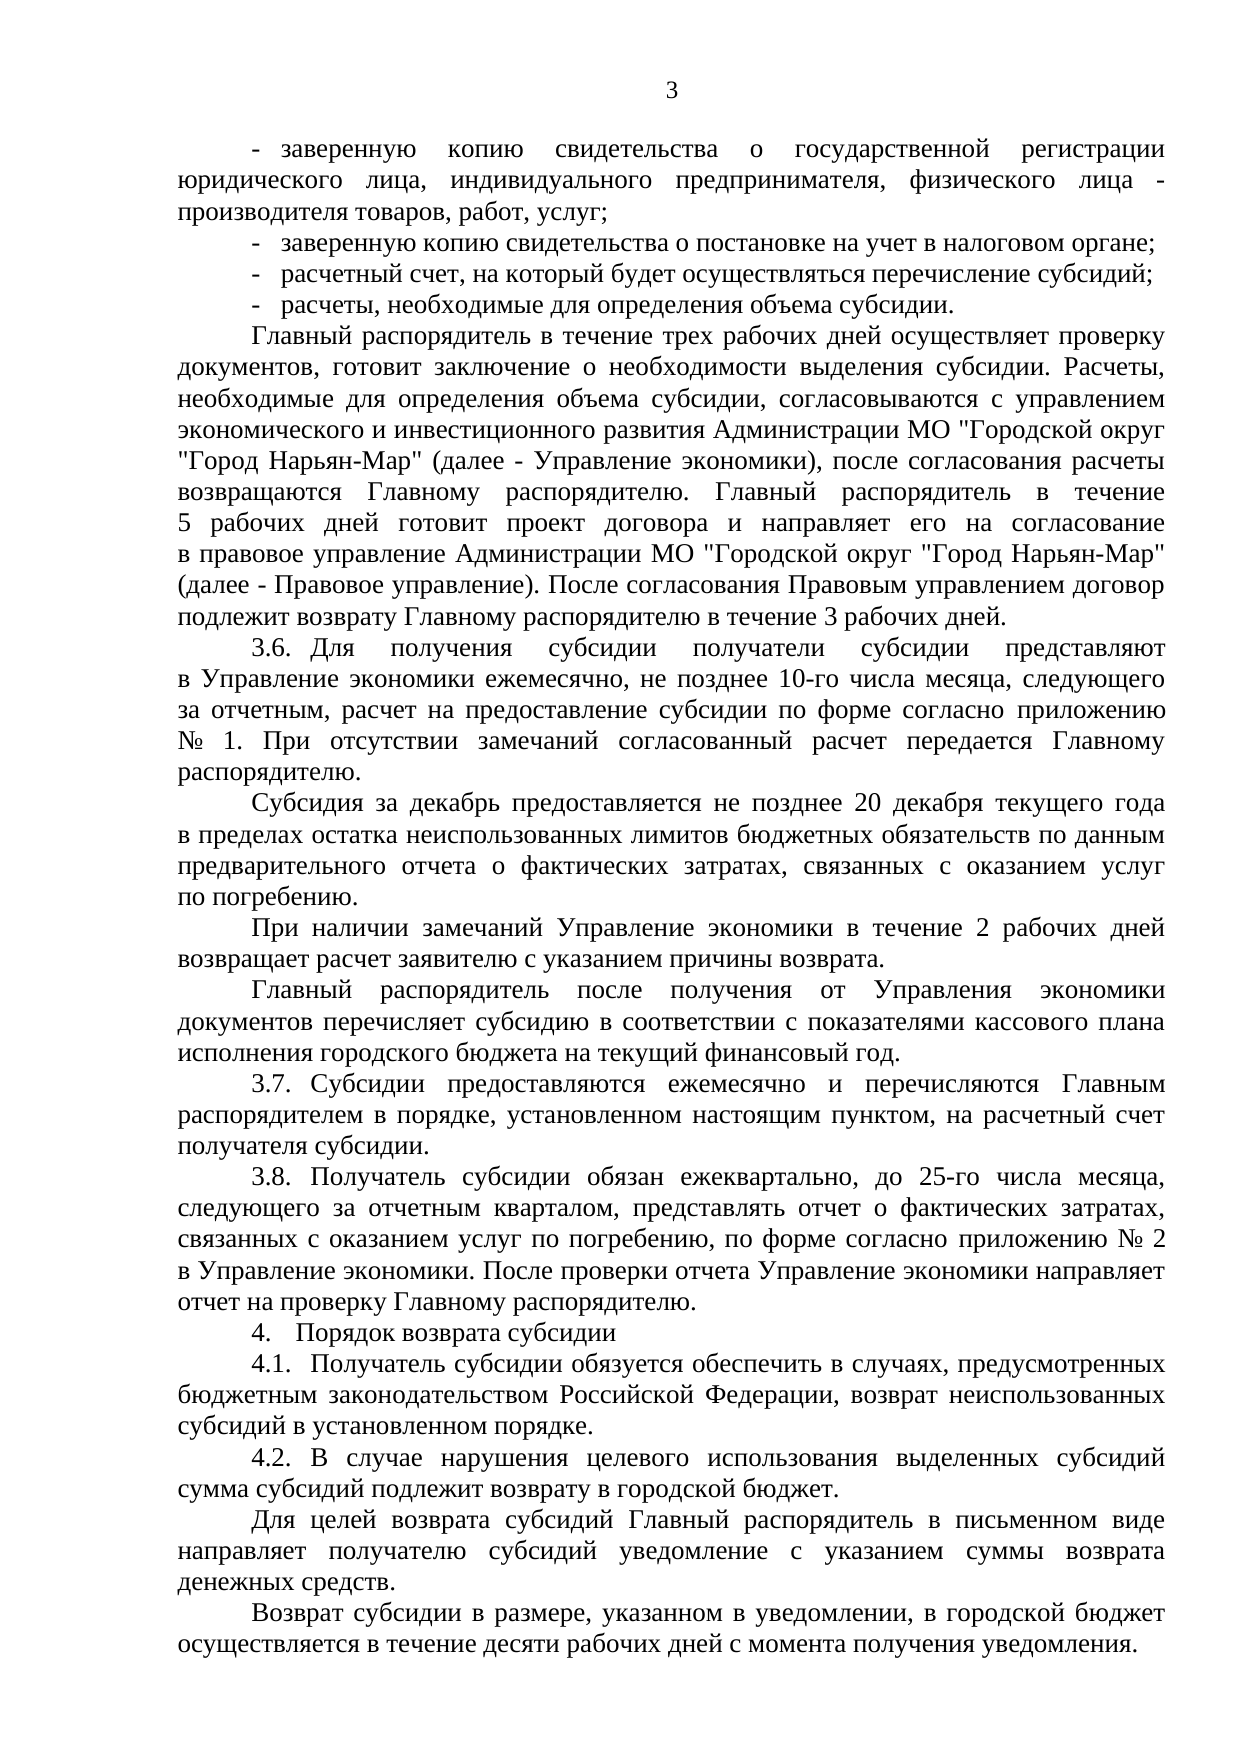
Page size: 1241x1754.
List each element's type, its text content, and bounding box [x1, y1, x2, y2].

text Для целей возврата субсидий Главный распорядитель в письменном виде направляет получателю субсидий уведомление с указанием суммы возврата денежных средств. [177, 1503, 1166, 1596]
text Главный распорядитель после получения от Управления экономики документов перечисляет субсидию в соответствии с показателями кассового плана исполнения городского бюджета на текущий финансовый год. [177, 973, 1166, 1067]
text 4.2. В случае нарушения целевого использования выделенных субсидий сумма субсидий подлежит возврату в городской бюджет. [177, 1441, 1166, 1503]
text При наличии замечаний Управление экономики в течение 2 рабочих дней возвращает расчет заявителю с указанием причины возврата. [177, 911, 1166, 973]
text Главный распорядитель в течение трех рабочих дней осуществляет проверку документов, готовит заключение о необходимости выделения субсидии. Расчеты, необходимые для определения объема субсидии, согласовываются с управлением экономического и инвестиционного развития Администрации МО "Городской округ "Город Нарьян-Мар" (далее - Управление экономики), после согласования расчеты возвращаются Главному распорядителю. Главный распорядитель в течение 5 рабочих дней готовит проект договора и направляет его на согласование в правовое управление Администрации МО "Городской округ "Город Нарьян-Мар" (далее - Правовое управление). После согласования Правовым управлением договор подлежит возврату Главному распорядителю в течение 3 рабочих дней. [177, 319, 1166, 631]
text 4. Порядок возврата субсидии [177, 1316, 1166, 1347]
text Субсидия за декабрь предоставляется не позднее 20 декабря текущего года в пределах остатка неиспользованных лимитов бюджетных обязательств по данным предварительного отчета о фактических затратах, связанных с оказанием услуг по погребению. [177, 787, 1166, 911]
list Для получения субсидии получатели субсидии представляют в Управление экономики ежемесячно, не позднее 10-го числа месяца, следующего за отчетным, расчет на предоставление субсидии по форме согласно приложению № 1. При отсутствии замечаний согласованный расчет передается Главному распорядителю. [177, 631, 1166, 787]
text 3.8. Получатель субсидии обязан ежеквартально, до 25-го числа месяца, следующего за отчетным кварталом, представлять отчет о фактических затратах, связанных с оказанием услуг по погребению, по форме согласно приложению № 2 в Управление экономики. После проверки отчета Управление экономики направляет отчет на проверку Главному распорядителю. [177, 1160, 1166, 1316]
text - расчетный счет, на который будет осуществляться перечисление субсидий; [177, 257, 1166, 288]
text - заверенную копию свидетельства о постановке на учет в налоговом органе; [177, 226, 1166, 257]
text - расчеты, необходимые для определения объема субсидии. [177, 288, 1166, 319]
text - заверенную копию свидетельства о государственной регистрации юридического лица, индивидуального предпринимателя, физического лица - производителя товаров, работ, услуг; [177, 132, 1166, 226]
text 3.7. Субсидии предоставляются ежемесячно и перечисляются Главным распорядителем в порядке, установленном настоящим пунктом, на расчетный счет получателя субсидии. [177, 1067, 1166, 1160]
text Возврат субсидии в размере, указанном в уведомлении, в городской бюджет осуществляется в течение десяти рабочих дней с момента получения уведомления. [177, 1596, 1166, 1659]
text 4.1. Получатель субсидии обязуется обеспечить в случаях, предусмотренных бюджетным законодательством Российской Федерации, возврат неиспользованных субсидий в установленном порядке. [177, 1347, 1166, 1441]
